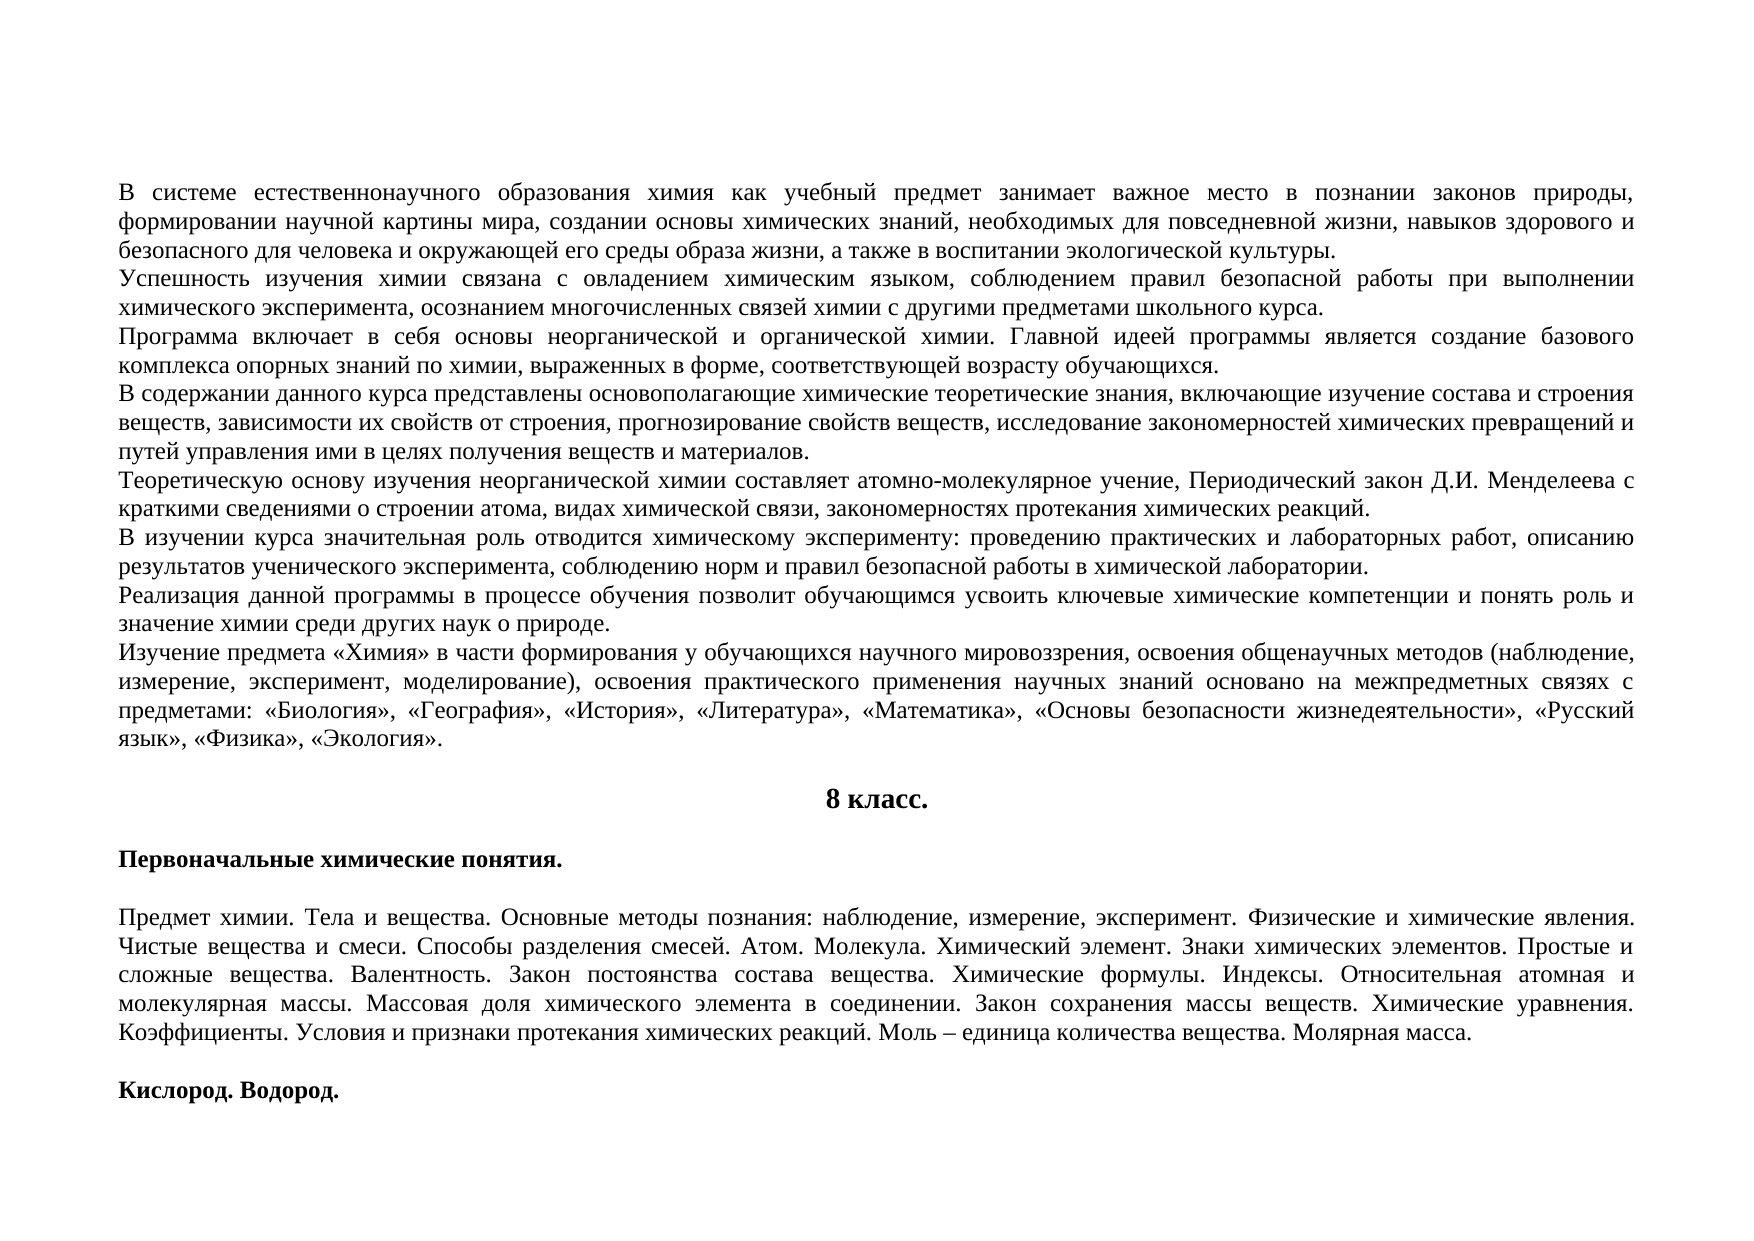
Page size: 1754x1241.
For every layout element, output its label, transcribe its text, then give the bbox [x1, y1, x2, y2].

text Кислород. Водород. [118, 1075, 1636, 1104]
text В содержании данного курса представлены основополагающие химические теоретические знания, включающие изучение состава и строения веществ, зависимости их свойств от строения, прогнозирование свойств веществ, исследование закономерностей химических превращений и путей управления ими в целях получения веществ и материалов. [118, 378, 1636, 465]
text Предмет химии. Тела и вещества. Основные методы познания: наблюдение, измерение, эксперимент. Физические и химические явления. Чистые вещества и смеси. Способы разделения смесей. Атом. Молекула. Химический элемент. Знаки химических элементов. Простые и сложные вещества. Валентность. Закон постоянства состава вещества. Химические формулы. Индексы. Относительная атомная и молекулярная массы. Массовая доля химического элемента в соединении. Закон сохранения массы веществ. Химические уравнения. Коэффициенты. Условия и признаки протекания химических реакций. Моль – единица количества вещества. Молярная масса. [118, 902, 1636, 1046]
text 8 класс. [118, 781, 1636, 815]
text Изучение предмета «Химия» в части формирования у обучающихся научного мировоззрения, освоения общенаучных методов (наблюдение, измерение, эксперимент, моделирование), освоения практического применения научных знаний основано на межпредметных связях с предметами: «Биология», «География», «История», «Литература», «Математика», «Основы безопасности жизнедеятельности», «Русский язык», «Физика», «Экология». [118, 637, 1636, 752]
text Реализация данной программы в процессе обучения позволит обучающимся усвоить ключевые химические компетенции и понять роль и значение химии среди других наук о природе. [118, 580, 1636, 637]
text Теоретическую основу изучения неорганической химии составляет атомно-молекулярное учение, Периодический закон Д.И. Менделеева с краткими сведениями о строении атома, видах химической связи, закономерностях протекания химических реакций. [118, 465, 1636, 522]
text В системе естественнонаучного образования химия как учебный предмет занимает важное место в познании законов природы, формировании научной картины мира, создании основы химических знаний, необходимых для повседневной жизни, навыков здорового и безопасного для человека и окружающей его среды образа жизни, а также в воспитании экологической культуры. [118, 177, 1636, 263]
text Первоначальные химические понятия. [118, 844, 1636, 873]
text Программа включает в себя основы неорганической и органической химии. Главной идеей программы является создание базового комплекса опорных знаний по химии, выраженных в форме, соответствующей возрасту обучающихся. [118, 321, 1636, 378]
text Успешность изучения химии связана с овладением химическим языком, соблюдением правил безопасной работы при выполнении химического эксперимента, осознанием многочисленных связей химии с другими предметами школьного курса. [118, 263, 1636, 321]
text В изучении курса значительная роль отводится химическому эксперименту: проведению практических и лабораторных работ, описанию результатов ученического эксперимента, соблюдению норм и правил безопасной работы в химической лаборатории. [118, 522, 1636, 580]
